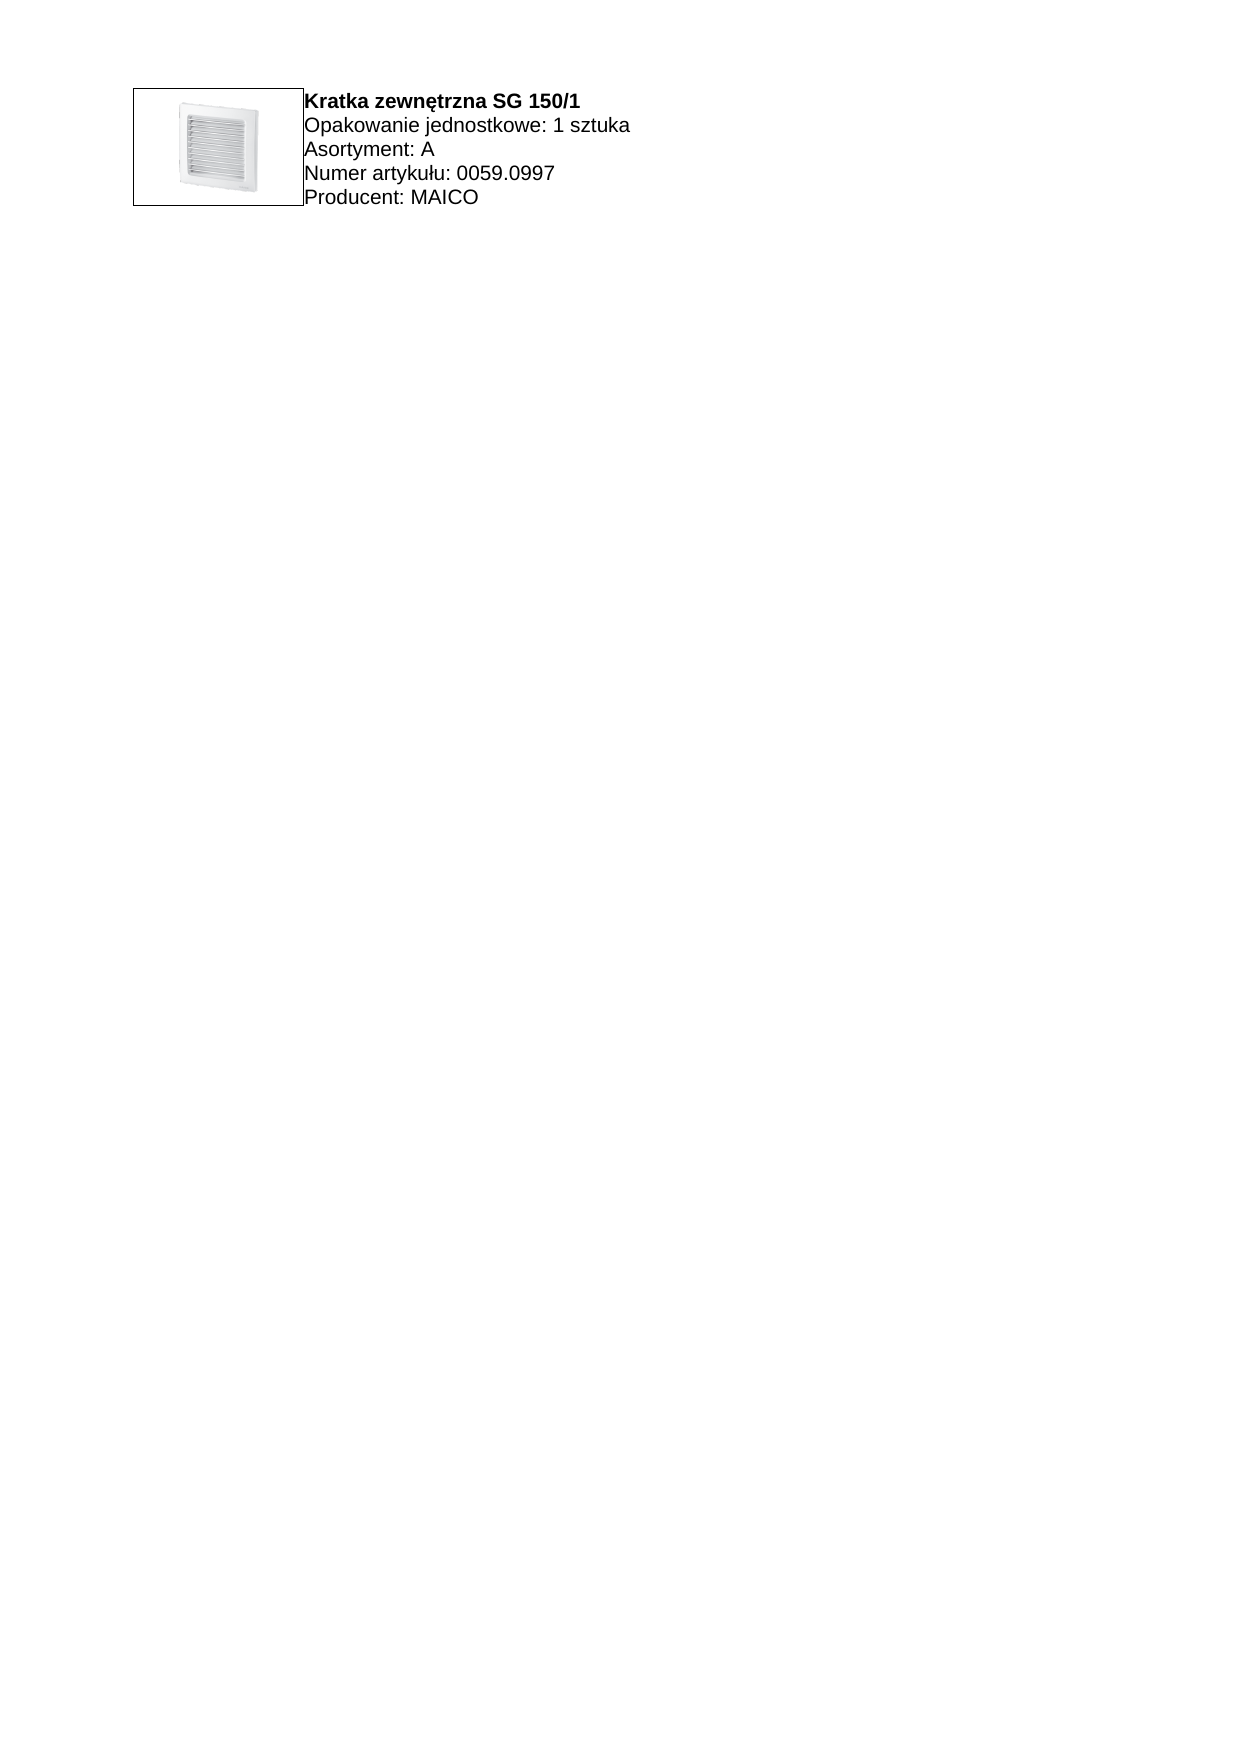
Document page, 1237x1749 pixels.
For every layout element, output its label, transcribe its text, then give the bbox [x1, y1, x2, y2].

text Kratka zewnętrzna SG 150/1Opakowanie jednostkowe: 1 sztukaAsortyment: A Numer artykułu: 0059.0997Producent: MAICO [133, 89, 1148, 208]
picture [134, 89, 303, 205]
